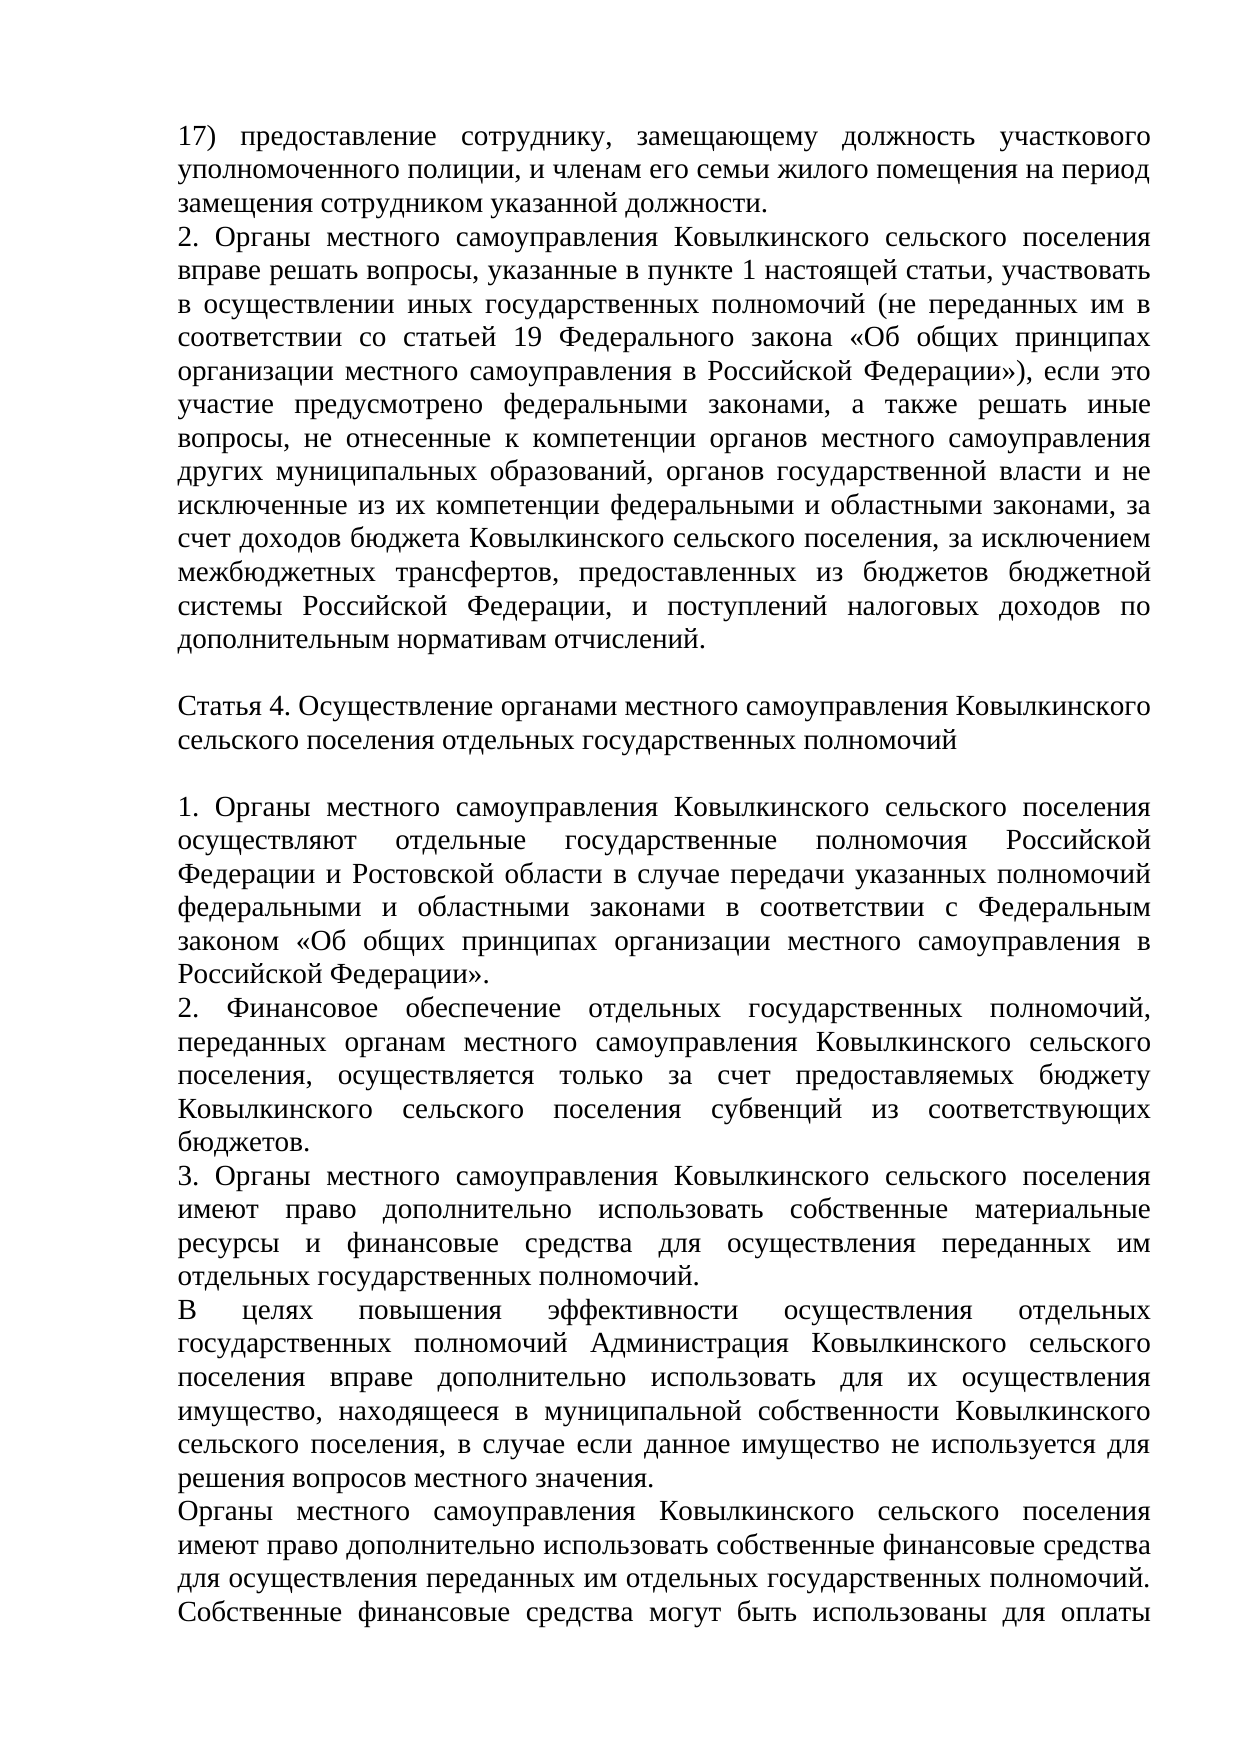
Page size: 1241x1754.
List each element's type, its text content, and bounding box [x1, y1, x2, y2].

text 2. Органы местного самоуправления Ковылкинского сельского поселения вправе решать вопросы, указанные в пункте 1 настоящей статьи, участвовать в осуществлении иных государственных полномочий (не переданных им в соответствии со статьей 19 Федерального закона «Об общих принципах организации местного самоуправления в Российской Федерации»), если это участие предусмотрено федеральными законами, а также решать иные вопросы, не отнесенные к компетенции органов местного самоуправления других муниципальных образований, органов государственной власти и не исключенные из их компетенции федеральными и областными законами, за счет доходов бюджета Ковылкинского сельского поселения, за исключением межбюджетных трансфертов, предоставленных из бюджетов бюджетной системы Российской Федерации, и поступлений налоговых доходов по дополнительным нормативам отчислений. [177, 219, 1152, 655]
text 3. Органы местного самоуправления Ковылкинского сельского поселения имеют право дополнительно использовать собственные материальные ресурсы и финансовые средства для осуществления переданных им отдельных государственных полномочий. [177, 1158, 1152, 1292]
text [177, 1493, 1152, 1627]
text 1. Органы местного самоуправления Ковылкинского сельского поселения осуществляют отдельные государственные полномочия Российской Федерации и Ростовской области в случае передачи указанных полномочий федеральными и областными законами в соответствии с Федеральным законом «Об общих принципах организации местного самоуправления в Российской Федерации». [177, 789, 1152, 990]
text 17) предоставление сотруднику, замещающему должность участкового уполномоченного полиции, и членам его семьи жилого помещения на период замещения сотрудником указанной должности. [177, 118, 1152, 219]
text В целях повышения эффективности осуществления отдельных государственных полномочий Администрация Ковылкинского сельского поселения вправе дополнительно использовать для их осуществления имущество, находящееся в муниципальной собственности Ковылкинского сельского поселения, в случае если данное имущество не используется для решения вопросов местного значения. [177, 1292, 1152, 1493]
text 2. Финансовое обеспечение отдельных государственных полномочий, переданных органам местного самоуправления Ковылкинского сельского поселения, осуществляется только за счет предоставляемых бюджету Ковылкинского сельского поселения субвенций из соответствующих бюджетов. [177, 990, 1152, 1158]
text Статья 4. Осуществление органами местного самоуправления Ковылкинского сельского поселения отдельных государственных полномочий [177, 688, 1152, 755]
